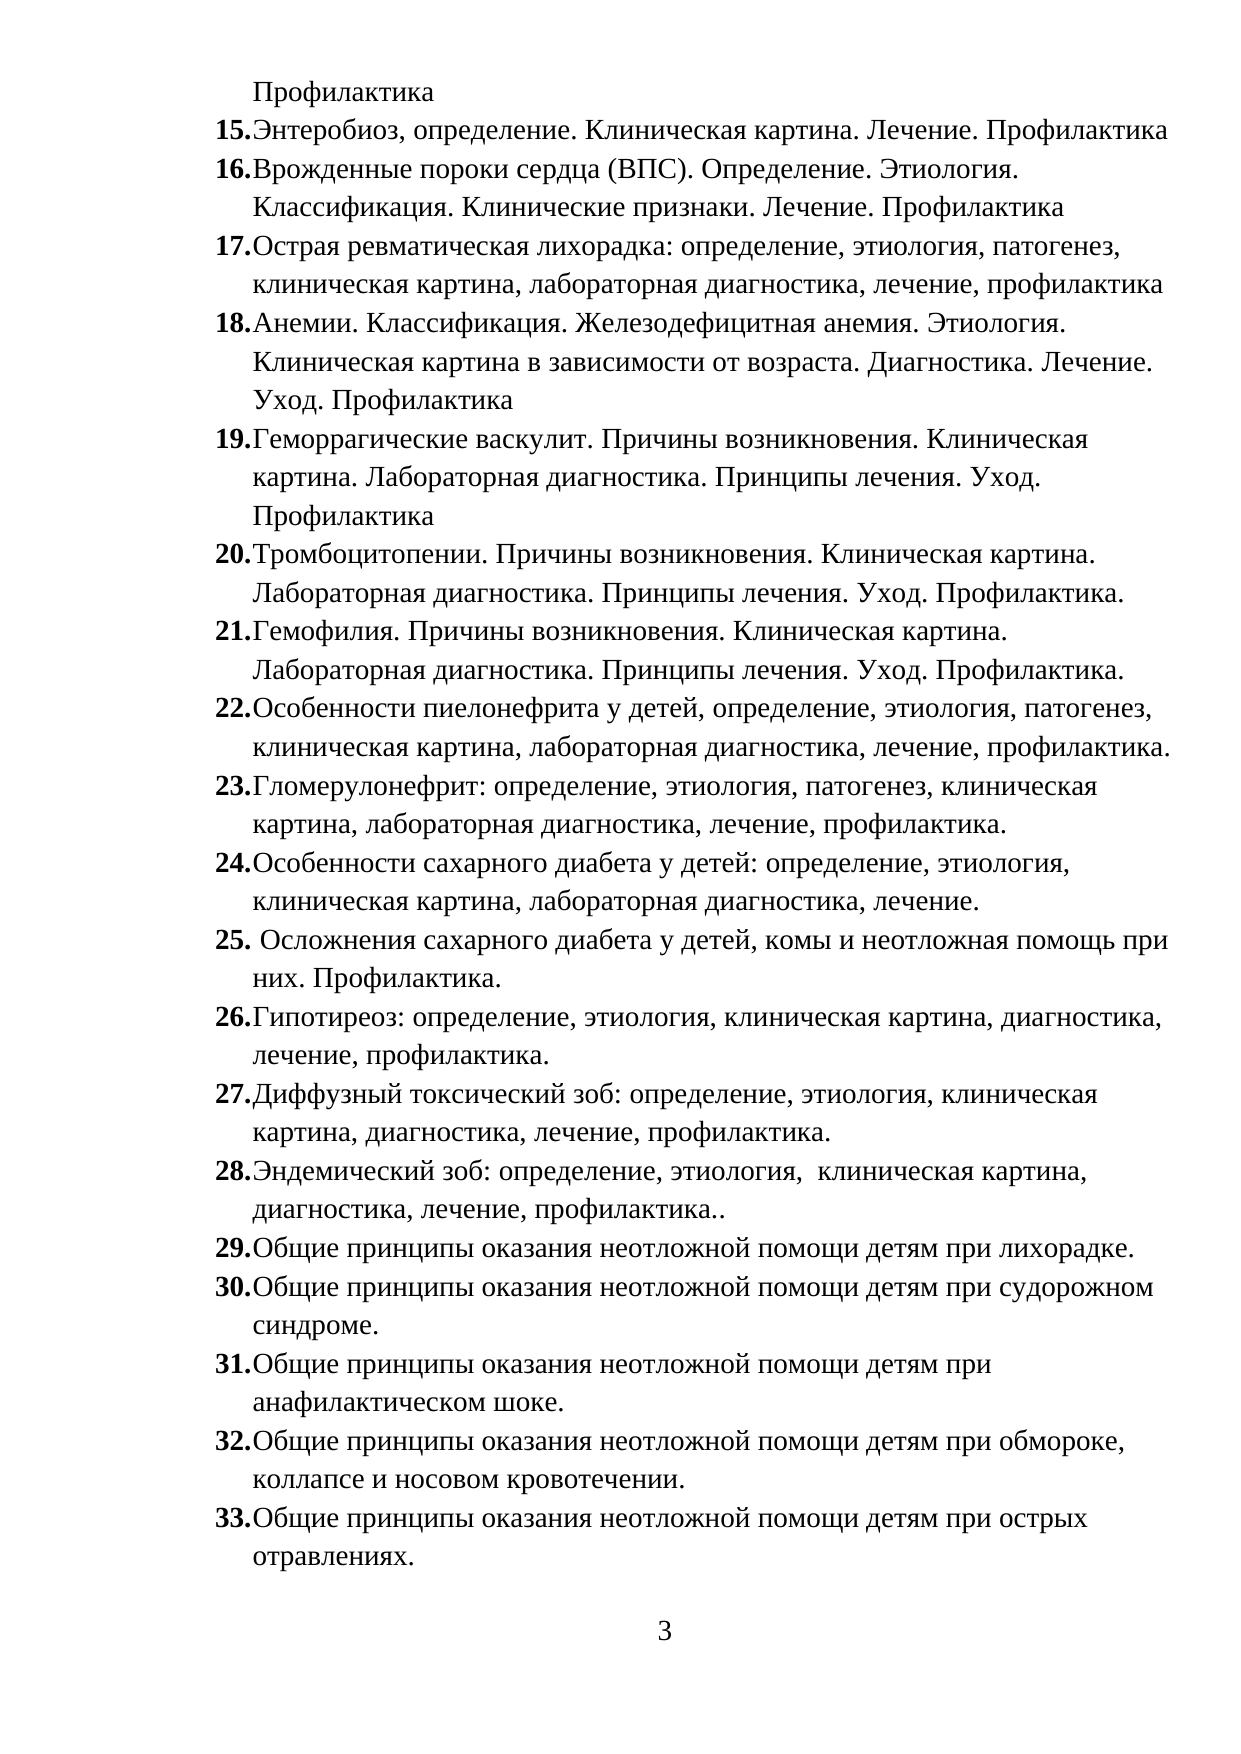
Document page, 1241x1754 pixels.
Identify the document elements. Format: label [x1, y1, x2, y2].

table_header [166, 74, 1196, 1597]
